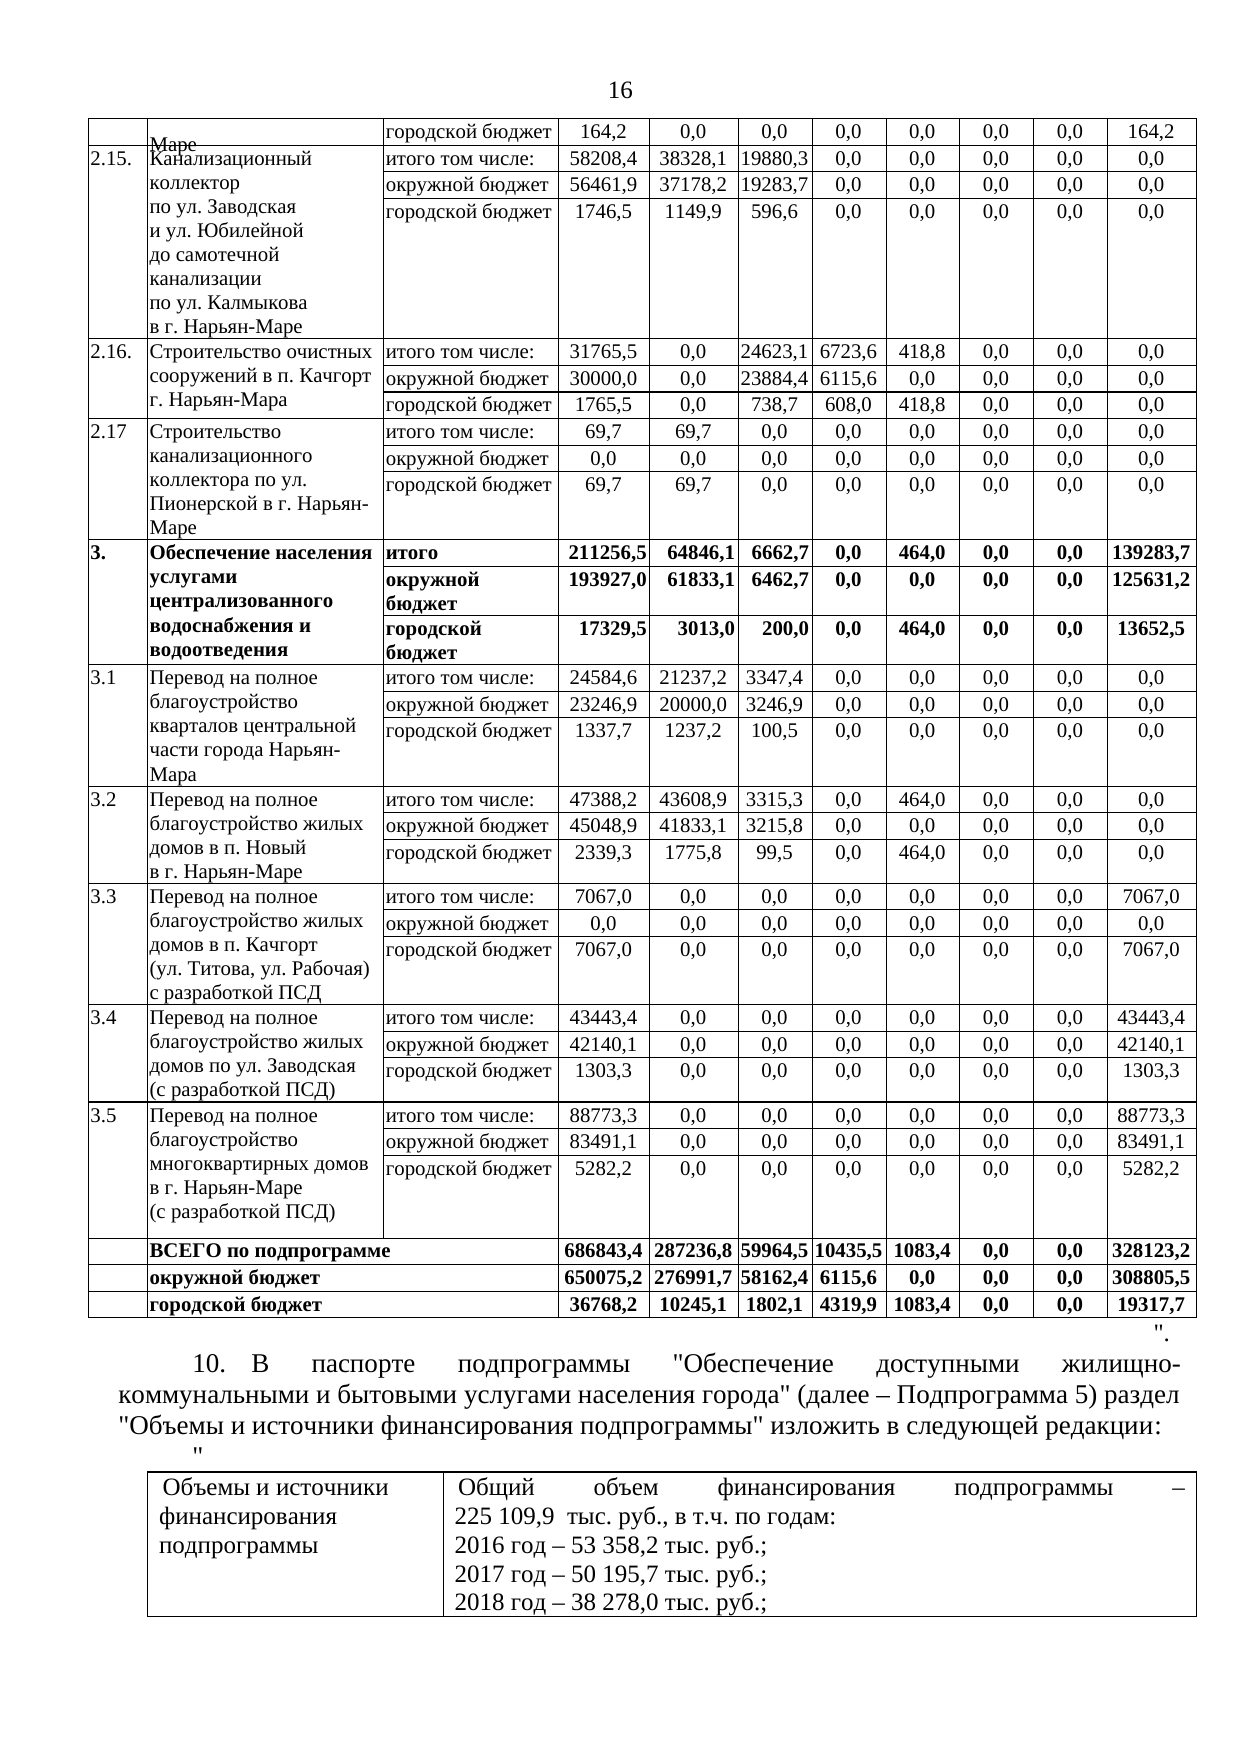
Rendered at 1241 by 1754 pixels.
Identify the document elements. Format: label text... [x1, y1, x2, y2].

table_cell 0,0 [887, 419, 959, 444]
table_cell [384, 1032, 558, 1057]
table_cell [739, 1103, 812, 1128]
table_cell 0,0 [960, 366, 1033, 391]
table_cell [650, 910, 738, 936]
table_cell 0,0 [813, 446, 886, 471]
table_cell 0,0 [1034, 787, 1107, 812]
table_cell 211256,5 [559, 540, 649, 566]
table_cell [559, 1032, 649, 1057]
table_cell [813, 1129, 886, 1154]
table_cell 0,0 [813, 692, 886, 717]
table_cell 1746,5 [559, 199, 649, 338]
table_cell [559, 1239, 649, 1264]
table_cell 0,0 [1108, 339, 1196, 365]
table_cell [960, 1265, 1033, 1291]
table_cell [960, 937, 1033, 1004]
table_cell 0,0 [739, 472, 812, 539]
table_cell 0,0 [650, 339, 738, 365]
table_cell 69,7 [650, 472, 738, 539]
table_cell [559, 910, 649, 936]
table_cell 596,6 [739, 199, 812, 338]
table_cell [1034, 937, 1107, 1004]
table_cell 0,0 [960, 119, 1033, 145]
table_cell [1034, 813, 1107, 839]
table_cell 0,0 [887, 718, 959, 786]
table_cell 0,0 [887, 446, 959, 471]
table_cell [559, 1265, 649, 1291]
table_cell 1149,9 [650, 199, 738, 338]
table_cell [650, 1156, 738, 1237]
text ". [118, 1318, 1169, 1347]
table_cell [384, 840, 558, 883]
table_cell 0,0 [887, 567, 959, 615]
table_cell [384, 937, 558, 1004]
table_cell 464,0 [887, 616, 959, 664]
table_cell 2.16. [89, 339, 147, 418]
table_cell 2.17 [89, 419, 147, 539]
table_cell 19880,3 [739, 146, 812, 171]
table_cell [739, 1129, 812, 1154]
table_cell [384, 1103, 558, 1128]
table_cell 200,0 [739, 616, 812, 664]
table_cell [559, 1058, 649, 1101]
list В паспорте подпрограммы "Обеспечение доступными жилищно-коммунальными и бытовыми услугами населения города" (далее – Подпрограмма 5) раздел "Объемы и источники финансирования подпрограммы" изложить в следующей редакции: [118, 1347, 1181, 1440]
table_cell 0,0 [1108, 419, 1196, 444]
table_cell 0,0 [813, 540, 886, 566]
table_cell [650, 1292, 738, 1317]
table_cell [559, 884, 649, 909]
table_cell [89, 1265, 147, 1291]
table_cell 0,0 [1108, 146, 1196, 171]
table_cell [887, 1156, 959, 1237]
table_cell 0,0 [887, 692, 959, 717]
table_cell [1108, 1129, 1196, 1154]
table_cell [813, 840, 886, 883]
table_cell итого том числе: [384, 339, 558, 365]
table_cell 0,0 [960, 393, 1033, 418]
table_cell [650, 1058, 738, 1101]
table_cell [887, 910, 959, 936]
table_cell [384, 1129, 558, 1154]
table_cell 69,7 [650, 419, 738, 444]
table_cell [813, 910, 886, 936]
table_cell 13652,5 [1108, 616, 1196, 664]
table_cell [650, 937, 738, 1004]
table_cell 64846,1 [650, 540, 738, 566]
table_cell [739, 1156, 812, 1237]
table_cell 0,0 [1108, 366, 1196, 391]
table_cell 61833,1 [650, 567, 738, 615]
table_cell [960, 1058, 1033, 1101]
table_cell 193927,0 [559, 567, 649, 615]
table_cell 0,0 [650, 366, 738, 391]
table_cell 0,0 [960, 567, 1033, 615]
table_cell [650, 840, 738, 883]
table_cell 19283,7 [739, 172, 812, 198]
table_cell итого том числе: [384, 146, 558, 171]
table_cell 0,0 [1034, 172, 1107, 198]
table_cell 0,0 [1034, 567, 1107, 615]
table_cell 0,0 [887, 146, 959, 171]
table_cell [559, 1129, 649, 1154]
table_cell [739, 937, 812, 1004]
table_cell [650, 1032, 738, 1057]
table_cell 0,0 [1034, 366, 1107, 391]
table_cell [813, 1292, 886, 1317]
table_cell 0,0 [960, 813, 1033, 839]
table_cell городской бюджет [384, 199, 558, 338]
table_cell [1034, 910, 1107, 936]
table_cell 0,0 [1108, 718, 1196, 786]
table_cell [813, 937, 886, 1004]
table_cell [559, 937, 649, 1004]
table_cell 464,0 [887, 540, 959, 566]
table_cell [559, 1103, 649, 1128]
table_cell 125631,2 [1108, 567, 1196, 615]
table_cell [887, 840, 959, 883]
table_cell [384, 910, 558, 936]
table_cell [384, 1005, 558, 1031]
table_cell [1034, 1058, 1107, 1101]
table_cell 0,0 [1034, 419, 1107, 444]
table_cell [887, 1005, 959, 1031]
table_cell 45048,9 [559, 813, 649, 839]
table_cell 164,2 [559, 119, 649, 145]
table_cell 0,0 [960, 419, 1033, 444]
table_cell 0,0 [887, 172, 959, 198]
table_cell итого том числе: [384, 787, 558, 812]
table_cell 0,0 [813, 172, 886, 198]
table_cell 0,0 [813, 567, 886, 615]
table_cell итого том числе: [384, 665, 558, 691]
table_cell 30000,0 [559, 366, 649, 391]
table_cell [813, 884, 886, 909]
table_cell 0,0 [887, 366, 959, 391]
table_cell 56461,9 [559, 172, 649, 198]
table_cell 464,0 [887, 787, 959, 812]
table_cell 3347,4 [739, 665, 812, 691]
table_cell Обеспечение населения услугами централизованного водоснабжения и водоотведения [148, 540, 383, 664]
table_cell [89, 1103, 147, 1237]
table_cell 0,0 [960, 665, 1033, 691]
table_cell 0,0 [813, 119, 886, 145]
table_cell 0,0 [887, 813, 959, 839]
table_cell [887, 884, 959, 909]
table_cell 0,0 [1034, 339, 1107, 365]
table_cell окружной бюджет [384, 446, 558, 471]
table_cell 43608,9 [650, 787, 738, 812]
table_cell Перевод на полное благоустройство жилых домов в п. Новый в г. Нарьян-Маре [148, 787, 383, 883]
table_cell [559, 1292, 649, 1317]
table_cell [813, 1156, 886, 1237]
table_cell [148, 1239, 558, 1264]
table_cell городской бюджет [384, 119, 558, 145]
table_cell 23246,9 [559, 692, 649, 717]
table_cell 0,0 [1034, 446, 1107, 471]
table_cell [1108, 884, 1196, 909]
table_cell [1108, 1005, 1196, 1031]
table_cell Перевод на полное благоустройство кварталов центральной части города Нарьян-Мара [148, 665, 383, 786]
table_cell 58208,4 [559, 146, 649, 171]
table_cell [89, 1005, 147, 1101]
table_cell 0,0 [1108, 665, 1196, 691]
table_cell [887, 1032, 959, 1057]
table_cell 0,0 [960, 540, 1033, 566]
table_cell 6723,6 [813, 339, 886, 365]
table_cell 0,0 [1108, 446, 1196, 471]
table_cell 0,0 [1108, 199, 1196, 338]
table_cell 0,0 [559, 446, 649, 471]
table_cell итого [384, 540, 558, 566]
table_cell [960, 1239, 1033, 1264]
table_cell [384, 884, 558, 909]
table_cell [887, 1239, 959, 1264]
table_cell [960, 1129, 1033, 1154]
table_cell 0,0 [813, 787, 886, 812]
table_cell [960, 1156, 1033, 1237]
table_cell 0,0 [887, 119, 959, 145]
table_cell 3.2 [89, 787, 147, 883]
table_cell 21237,2 [650, 665, 738, 691]
table_cell 0,0 [813, 199, 886, 338]
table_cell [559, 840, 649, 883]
table_cell 0,0 [960, 472, 1033, 539]
table_cell 0,0 [960, 199, 1033, 338]
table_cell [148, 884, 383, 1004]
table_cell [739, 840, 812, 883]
table_cell 69,7 [559, 419, 649, 444]
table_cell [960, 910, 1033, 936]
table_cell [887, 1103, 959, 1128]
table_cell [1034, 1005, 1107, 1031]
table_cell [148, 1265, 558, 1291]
table_cell 0,0 [813, 665, 886, 691]
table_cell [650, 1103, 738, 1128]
table_cell 0,0 [1108, 472, 1196, 539]
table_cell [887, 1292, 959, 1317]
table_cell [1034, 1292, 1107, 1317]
table_cell 738,7 [739, 393, 812, 418]
table_cell 0,0 [1034, 146, 1107, 171]
table_cell окружной бюджет [384, 813, 558, 839]
table_cell 69,7 [559, 472, 649, 539]
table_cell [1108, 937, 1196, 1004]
table_cell 0,0 [739, 119, 812, 145]
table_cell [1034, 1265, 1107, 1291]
table_cell 0,0 [813, 472, 886, 539]
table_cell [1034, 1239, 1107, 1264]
table_cell 1337,7 [559, 718, 649, 786]
table_cell итого том числе: [384, 419, 558, 444]
table_cell городской бюджет [384, 393, 558, 418]
table_cell 0,0 [1034, 119, 1107, 145]
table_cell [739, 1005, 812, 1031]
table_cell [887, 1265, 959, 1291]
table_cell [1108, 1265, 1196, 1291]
table_cell окружной бюджет [384, 366, 558, 391]
table_cell 20000,0 [650, 692, 738, 717]
table_cell 0,0 [1034, 472, 1107, 539]
table_cell 0,0 [1108, 692, 1196, 717]
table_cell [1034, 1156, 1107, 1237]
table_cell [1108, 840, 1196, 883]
table_cell 1237,2 [650, 718, 738, 786]
table_cell 0,0 [813, 419, 886, 444]
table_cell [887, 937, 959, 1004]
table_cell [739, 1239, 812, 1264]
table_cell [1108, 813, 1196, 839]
table_cell 0,0 [650, 393, 738, 418]
table_cell 3013,0 [650, 616, 738, 664]
table_cell 0,0 [960, 718, 1033, 786]
table_cell 0,0 [887, 199, 959, 338]
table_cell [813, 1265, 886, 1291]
table_cell 23884,4 [739, 366, 812, 391]
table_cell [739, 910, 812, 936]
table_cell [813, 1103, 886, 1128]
table_cell 0,0 [1108, 393, 1196, 418]
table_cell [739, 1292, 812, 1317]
table_cell 0,0 [960, 339, 1033, 365]
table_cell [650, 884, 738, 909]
table_cell 0,0 [960, 692, 1033, 717]
table_cell 3246,9 [739, 692, 812, 717]
table_cell 47388,2 [559, 787, 649, 812]
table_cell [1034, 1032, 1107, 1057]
table_cell 0,0 [887, 472, 959, 539]
table_cell 37178,2 [650, 172, 738, 198]
table_cell 0,0 [813, 813, 886, 839]
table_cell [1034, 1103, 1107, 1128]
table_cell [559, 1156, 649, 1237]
table_cell 100,5 [739, 718, 812, 786]
table_cell 24623,1 [739, 339, 812, 365]
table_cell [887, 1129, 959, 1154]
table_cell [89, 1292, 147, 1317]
table_cell 0,0 [1034, 718, 1107, 786]
table_cell окружной бюджет [384, 692, 558, 717]
table_cell 0,0 [739, 446, 812, 471]
table_cell 41833,1 [650, 813, 738, 839]
table_cell 0,0 [1108, 787, 1196, 812]
table_cell 24584,6 [559, 665, 649, 691]
table_cell 0,0 [1034, 540, 1107, 566]
table_cell 0,0 [650, 446, 738, 471]
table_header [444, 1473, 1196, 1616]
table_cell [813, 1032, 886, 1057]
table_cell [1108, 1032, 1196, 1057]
table_cell 0,0 [1034, 692, 1107, 717]
table_cell 0,0 [960, 446, 1033, 471]
table_cell 3.1 [89, 665, 147, 786]
table_cell городской бюджет [384, 472, 558, 539]
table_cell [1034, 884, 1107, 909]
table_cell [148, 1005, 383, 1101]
table_cell 0,0 [1108, 172, 1196, 198]
table_cell 608,0 [813, 393, 886, 418]
table_cell 0,0 [1034, 393, 1107, 418]
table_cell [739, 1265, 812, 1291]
table_cell 0,0 [887, 665, 959, 691]
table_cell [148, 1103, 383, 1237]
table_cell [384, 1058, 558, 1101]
table_cell 139283,7 [1108, 540, 1196, 566]
table_cell 0,0 [960, 787, 1033, 812]
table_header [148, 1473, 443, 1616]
table_cell 0,0 [960, 172, 1033, 198]
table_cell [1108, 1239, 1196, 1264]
table_cell 0,0 [813, 718, 886, 786]
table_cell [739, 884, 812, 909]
table_cell 3. [89, 540, 147, 664]
table_cell 2.15. [89, 146, 147, 338]
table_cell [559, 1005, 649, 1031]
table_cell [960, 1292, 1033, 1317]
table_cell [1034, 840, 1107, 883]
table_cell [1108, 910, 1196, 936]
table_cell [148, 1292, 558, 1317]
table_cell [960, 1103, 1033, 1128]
table_cell 0,0 [960, 616, 1033, 664]
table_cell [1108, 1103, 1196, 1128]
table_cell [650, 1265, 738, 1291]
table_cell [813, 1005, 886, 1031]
table_cell 418,8 [887, 393, 959, 418]
table_cell 0,0 [813, 146, 886, 171]
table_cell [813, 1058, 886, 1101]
table_cell Строительство очистных сооружений в п. Качгорт г. Нарьян-Мара [148, 339, 383, 418]
table_cell 31765,5 [559, 339, 649, 365]
table_cell окружной бюджет [384, 567, 558, 615]
table_cell 6662,7 [739, 540, 812, 566]
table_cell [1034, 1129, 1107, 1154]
table_cell городской бюджет [384, 616, 558, 664]
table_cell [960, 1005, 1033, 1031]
table_cell 3215,8 [739, 813, 812, 839]
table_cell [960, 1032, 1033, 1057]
table_cell Канализационный коллектор по ул. Заводская и ул. Юбилейной до самотечной канализации по ул. Калмыкова в г. Нарьян-Маре [148, 146, 383, 338]
table_cell 6115,6 [813, 366, 886, 391]
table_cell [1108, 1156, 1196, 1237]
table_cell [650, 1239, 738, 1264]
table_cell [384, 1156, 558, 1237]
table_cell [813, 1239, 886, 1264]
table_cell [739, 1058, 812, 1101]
table_cell 418,8 [887, 339, 959, 365]
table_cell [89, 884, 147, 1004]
table_cell 0,0 [1034, 616, 1107, 664]
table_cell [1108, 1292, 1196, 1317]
table_cell 17329,5 [559, 616, 649, 664]
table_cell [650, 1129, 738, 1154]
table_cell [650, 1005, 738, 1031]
table_cell 0,0 [1034, 665, 1107, 691]
table_cell 0,0 [739, 419, 812, 444]
table_cell 38328,1 [650, 146, 738, 171]
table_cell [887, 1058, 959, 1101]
table_cell 164,2 [1108, 119, 1196, 145]
text " [118, 1440, 1122, 1471]
table_cell 0,0 [960, 146, 1033, 171]
table_cell окружной бюджет [384, 172, 558, 198]
table_cell 1765,5 [559, 393, 649, 418]
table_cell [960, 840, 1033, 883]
table_cell 6462,7 [739, 567, 812, 615]
table_cell Строительство канализационного коллектора по ул. Пионерской в г. Нарьян-Маре [148, 419, 383, 539]
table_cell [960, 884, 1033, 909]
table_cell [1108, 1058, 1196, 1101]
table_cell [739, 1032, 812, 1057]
table_cell городской бюджет [384, 718, 558, 786]
table_cell 0,0 [1034, 199, 1107, 338]
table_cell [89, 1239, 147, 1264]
table_cell 0,0 [650, 119, 738, 145]
table_cell 3315,3 [739, 787, 812, 812]
table_cell 0,0 [813, 616, 886, 664]
